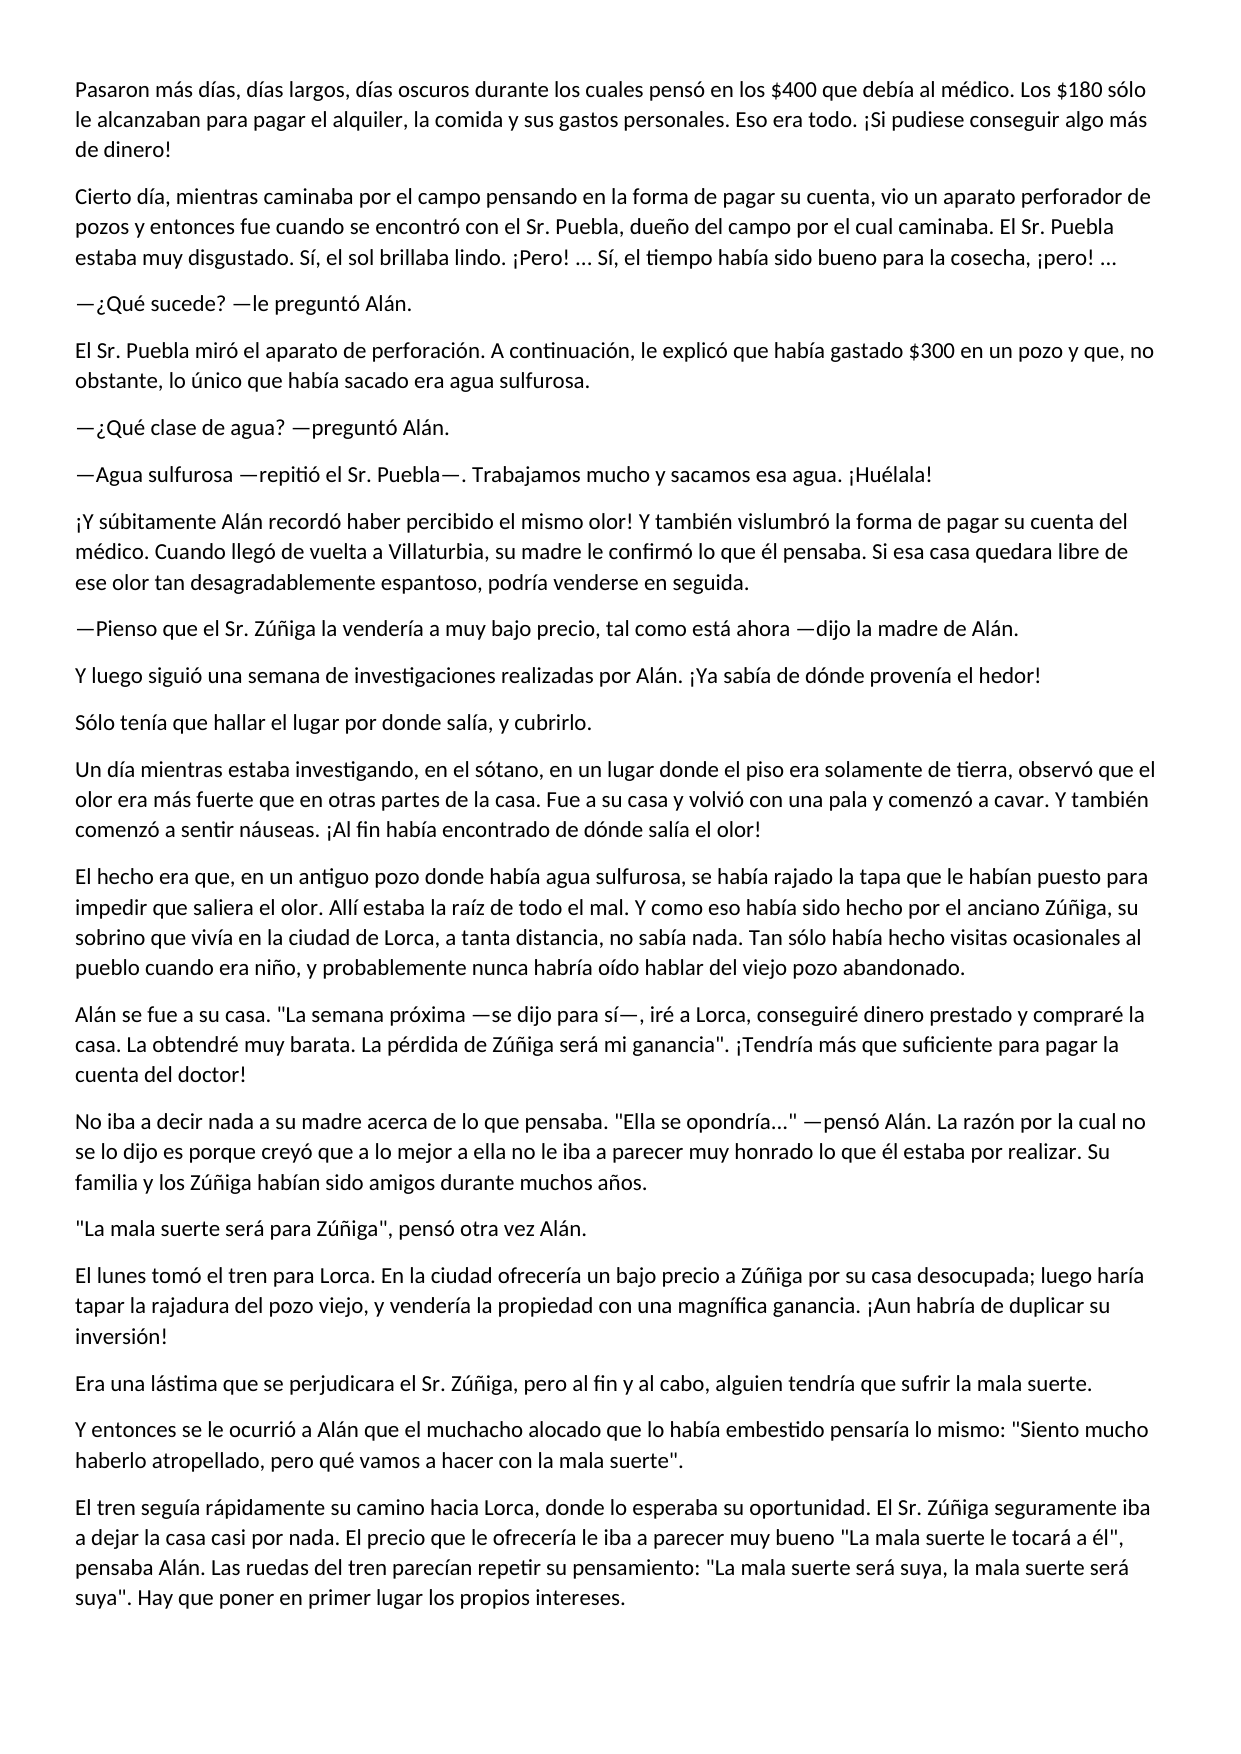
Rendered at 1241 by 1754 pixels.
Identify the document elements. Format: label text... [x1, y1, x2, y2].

text No iba a decir nada a su madre acerca de lo que pensaba. "Ella se opondría..." —pensó Alán. La razón por la cual no se lo dijo es porque creyó que a lo mejor a ella no le iba a parecer muy honrado lo que él estaba por realizar. Su familia y los Zúñiga habían sido amigos durante muchos años. [75, 1107, 1165, 1196]
text El tren seguía rápidamente su camino hacia Lorca, donde lo esperaba su oportunidad. El Sr. Zúñiga seguramente iba a dejar la casa casi por nada. El precio que le ofrecería le iba a parecer muy bueno "La mala suerte le tocará a él", pensaba Alán. Las ruedas del tren parecían repetir su pensamiento: "La mala suerte será suya, la mala suerte será suya". Hay que poner en primer lugar los propios intereses. [75, 1493, 1165, 1611]
text Cierto día, mientras caminaba por el campo pensando en la forma de pagar su cuenta, vio un aparato perforador de pozos y entonces fue cuando se encontró con el Sr. Puebla, dueño del campo por el cual caminaba. El Sr. Puebla estaba muy disgustado. Sí, el sol brillaba lindo. ¡Pero! ... Sí, el tiempo había sido bueno para la cosecha, ¡pero! ... [75, 182, 1165, 271]
text "La mala suerte será para Zúñiga", pensó otra vez Alán. [75, 1214, 1165, 1243]
text —¿Qué sucede? —le preguntó Alán. [75, 289, 1165, 318]
text El hecho era que, en un antiguo pozo donde había agua sulfurosa, se había rajado la tapa que le habían puesto para impedir que saliera el olor. Allí estaba la raíz de todo el mal. Y como eso había sido hecho por el anciano Zúñiga, su sobrino que vivía en la ciudad de Lorca, a tanta distancia, no sabía nada. Tan sólo había hecho visitas ocasionales al pueblo cuando era niño, y probablemente nunca habría oído hablar del viejo pozo abandonado. [75, 862, 1165, 981]
text Alán se fue a su casa. "La semana próxima —se dijo para sí—, iré a Lorca, conseguiré dinero prestado y compraré la casa. La obtendré muy barata. La pérdida de Zúñiga será mi ganancia". ¡Tendría más que suficiente para pagar la cuenta del doctor! [75, 1000, 1165, 1088]
text —¿Qué clase de agua? —preguntó Alán. [75, 413, 1165, 442]
text Y luego siguió una semana de investigaciones realizadas por Alán. ¡Ya sabía de dónde provenía el hedor! [75, 661, 1165, 689]
text —Agua sulfurosa —repitió el Sr. Puebla—. Trabajamos mucho y sacamos esa agua. ¡Huélala! [75, 460, 1165, 488]
text El lunes tomó el tren para Lorca. En la ciudad ofrecería un bajo precio a Zúñiga por su casa desocupada; luego haría tapar la rajadura del pozo viejo, y vendería la propiedad con una magnífica ganancia. ¡Aun habría de duplicar su inversión! [75, 1261, 1165, 1350]
text Pasaron más días, días largos, días oscuros durante los cuales pensó en los $400 que debía al médico. Los $180 sólo le alcanzaban para pagar el alquiler, la comida y sus gastos personales. Eso era todo. ¡Si pudiese conseguir algo más de dinero! [75, 75, 1165, 163]
text Era una lástima que se perjudicara el Sr. Zúñiga, pero al fin y al cabo, alguien tendría que sufrir la mala suerte. [75, 1369, 1165, 1397]
text ¡Y súbitamente Alán recordó haber percibido el mismo olor! Y también vislumbró la forma de pagar su cuenta del médico. Cuando llegó de vuelta a Villaturbia, su madre le confirmó lo que él pensaba. Si esa casa quedara libre de ese olor tan desagradablemente espantoso, podría venderse en seguida. [75, 507, 1165, 596]
text Sólo tenía que hallar el lugar por donde salía, y cubrirlo. [75, 708, 1165, 736]
text Un día mientras estaba investigando, en el sótano, en un lugar donde el piso era solamente de tierra, observó que el olor era más fuerte que en otras partes de la casa. Fue a su casa y volvió con una pala y comenzó a cavar. Y también comenzó a sentir náuseas. ¡Al fin había encontrado de dónde salía el olor! [75, 755, 1165, 844]
text Y entonces se le ocurrió a Alán que el muchacho alocado que lo había embestido pensaría lo mismo: "Siento mucho haberlo atropellado, pero qué vamos a hacer con la mala suerte". [75, 1416, 1165, 1474]
text El Sr. Puebla miró el aparato de perforación. A continuación, le explicó que había gastado $300 en un pozo y que, no obstante, lo único que había sacado era agua sulfurosa. [75, 336, 1165, 395]
text —Pienso que el Sr. Zúñiga la vendería a muy bajo precio, tal como está ahora —dijo la madre de Alán. [75, 614, 1165, 643]
